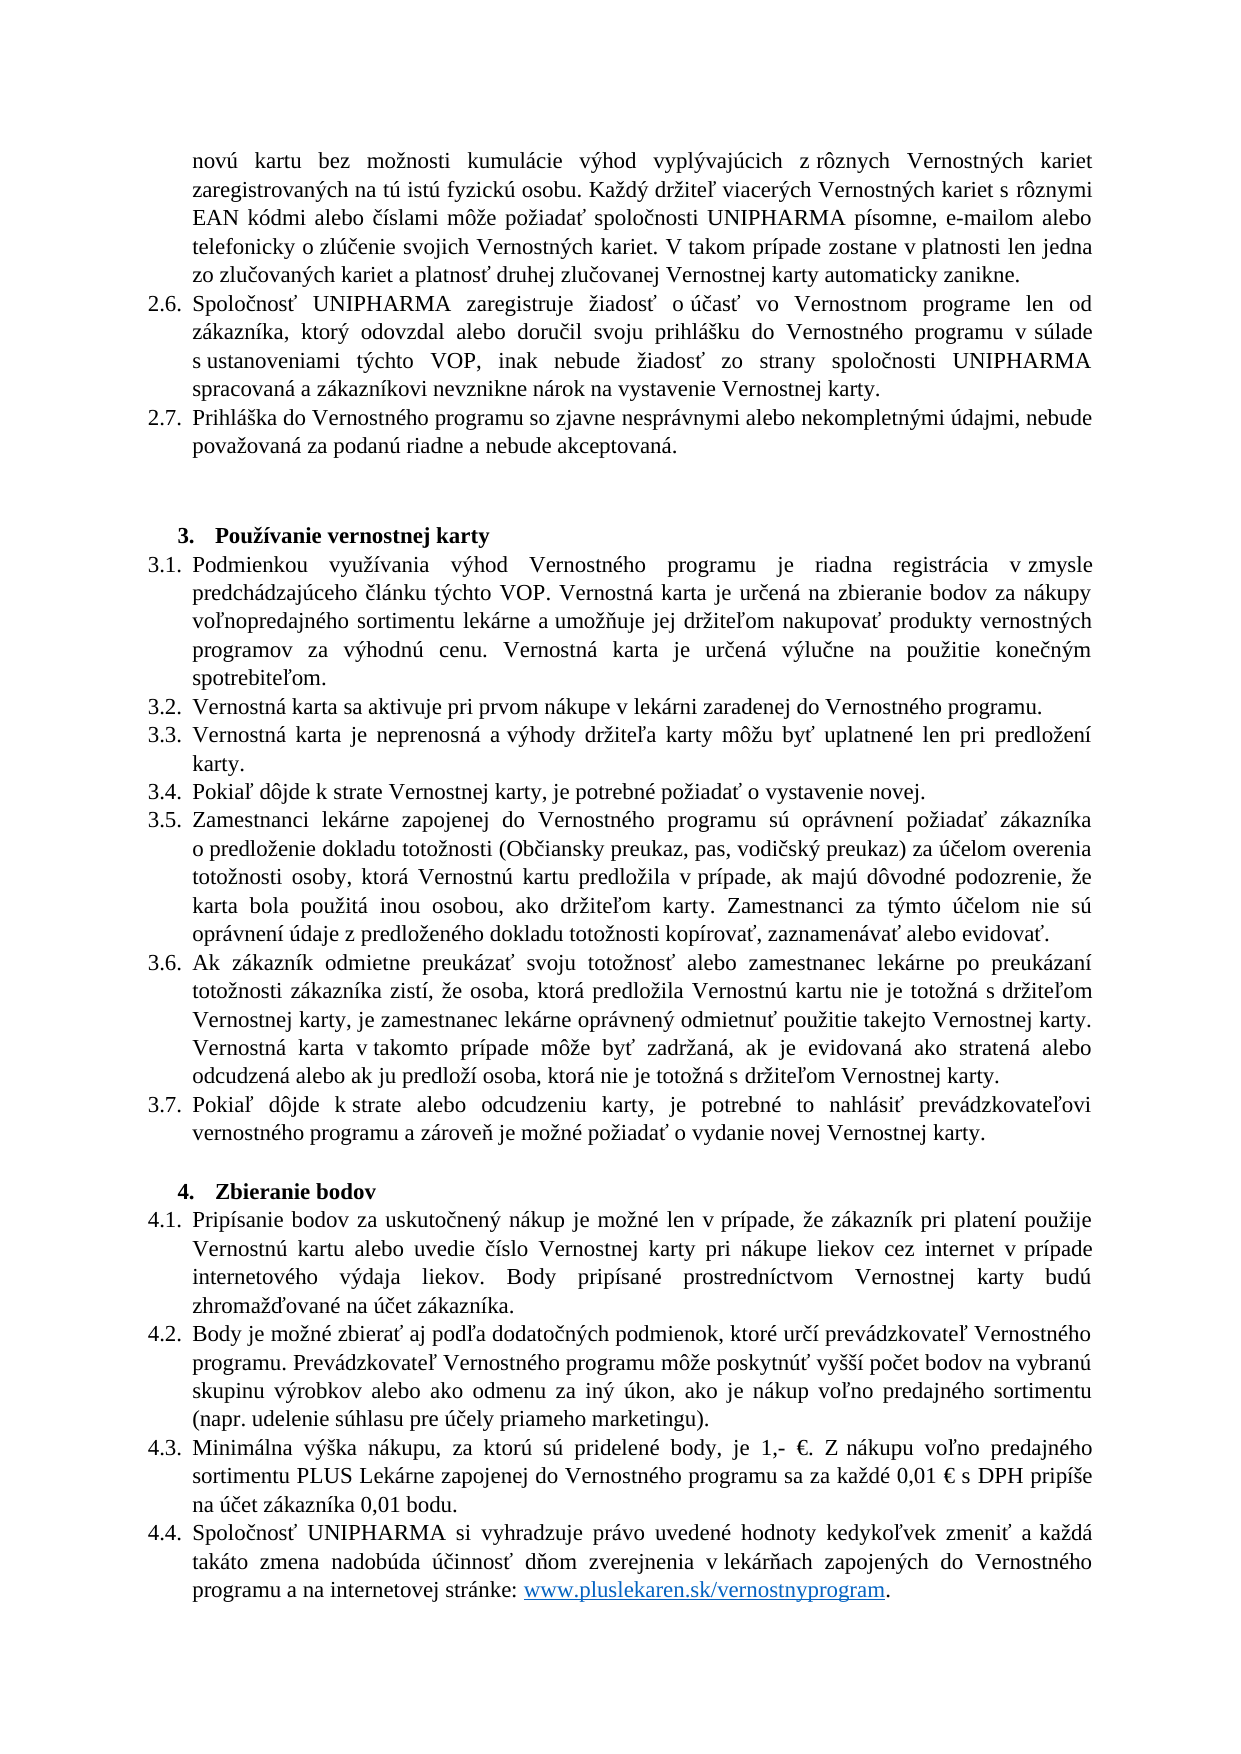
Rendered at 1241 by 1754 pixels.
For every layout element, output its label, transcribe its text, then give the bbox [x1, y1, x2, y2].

list Spoločnosť UNIPHARMA zaregistruje žiadosť o účasť vo Vernostnom programe len od zákazníka, ktorý odovzdal alebo doručil svoju prihlášku do Vernostného programu v súlade s ustanoveniami týchto VOP, inak nebude žiadosť zo strany spoločnosti UNIPHARMA spracovaná a zákazníkovi nevznikne nárok na vystavenie Vernostnej karty. [148, 290, 1093, 401]
list Body je možné zbierať aj podľa dodatočných podmienok, ktoré určí prevádzkovateľ Vernostného programu. Prevádzkovateľ Vernostného programu môže poskytnúť vyšší počet bodov na vybranú skupinu výrobkov alebo ako odmenu za iný úkon, ako je nákup voľno predajného sortimentu (napr. udelenie súhlasu pre účely priameho marketingu). [148, 1320, 1093, 1432]
list Pokiaľ dôjde k strate alebo odcudzeniu karty, je potrebné to nahlásiť prevádzkovateľovi vernostného programu a zároveň je možné požiadať o vydanie novej Vernostnej karty. [148, 1091, 1093, 1146]
list Používanie vernostnej karty [177, 522, 1093, 548]
list Vernostná karta je neprenosná a výhody držiteľa karty môžu byť uplatnené len pri predložení karty. [148, 721, 1093, 776]
list Prihláška do Vernostného programu so zjavne nesprávnymi alebo nekompletnými údajmi, nebude považovaná za podanú riadne a nebude akceptovaná. [148, 403, 1093, 458]
list Zamestnanci lekárne zapojenej do Vernostného programu sú oprávnení požiadať zákazníka o predloženie dokladu totožnosti (Občiansky preukaz, pas, vodičský preukaz) za účelom overenia totožnosti osoby, ktorá Vernostnú kartu predložila v prípade, ak majú dôvodné podozrenie, že karta bola použitá inou osobou, ako držiteľom karty. Zamestnanci za týmto účelom nie sú oprávnení údaje z predloženého dokladu totožnosti kopírovať, zaznamenávať alebo evidovať. [148, 807, 1093, 947]
list Ak zákazník odmietne preukázať svoju totožnosť alebo zamestnanec lekárne po preukázaní totožnosti zákazníka zistí, že osoba, ktorá predložila Vernostnú kartu nie je totožná s držiteľom Vernostnej karty, je zamestnanec lekárne oprávnený odmietnuť použitie takejto Vernostnej karty. Vernostná karta v takomto prípade môže byť zadržaná, ak je evidovaná ako stratená alebo odcudzená alebo ak ju predloží osoba, ktorá nie je totožná s držiteľom Vernostnej karty. [148, 949, 1093, 1089]
list Podmienkou využívania výhod Vernostného programu je riadna registrácia v zmysle predchádzajúceho článku týchto VOP. Vernostná karta je určená na zbieranie bodov za nákupy voľnopredajného sortimentu lekárne a umožňuje jej držiteľom nakupovať produkty vernostných programov za výhodnú cenu. Vernostná karta je určená výlučne na použitie konečným spotrebiteľom. [148, 551, 1093, 691]
list Spoločnosť UNIPHARMA si vyhradzuje právo uvedené hodnoty kedykoľvek zmeniť a každá takáto zmena nadobúda účinnosť dňom zverejnenia v lekárňach zapojených do Vernostného programu a na internetovej stránke: www.pluslekaren.sk/vernostnyprogram. [148, 1519, 1093, 1602]
list Pokiaľ dôjde k strate Vernostnej karty, je potrebné požiadať o vystavenie novej. [148, 778, 1093, 804]
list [148, 148, 1093, 288]
list Zbieranie bodov [177, 1178, 1093, 1204]
list Minimálna výška nákupu, za ktorú sú pridelené body, je 1,- €. Z nákupu voľno predajného sortimentu PLUS Lekárne zapojenej do Vernostného programu sa za každé 0,01 € s DPH pripíše na účet zákazníka 0,01 bodu. [148, 1434, 1093, 1517]
list Pripísanie bodov za uskutočnený nákup je možné len v prípade, že zákazník pri platení použije Vernostnú kartu alebo uvedie číslo Vernostnej karty pri nákupe liekov cez internet v prípade internetového výdaja liekov. Body pripísané prostredníctvom Vernostnej karty budú zhromažďované na účet zákazníka. [148, 1206, 1093, 1318]
list Vernostná karta sa aktivuje pri prvom nákupe v lekárni zaradenej do Vernostného programu. [148, 693, 1093, 719]
